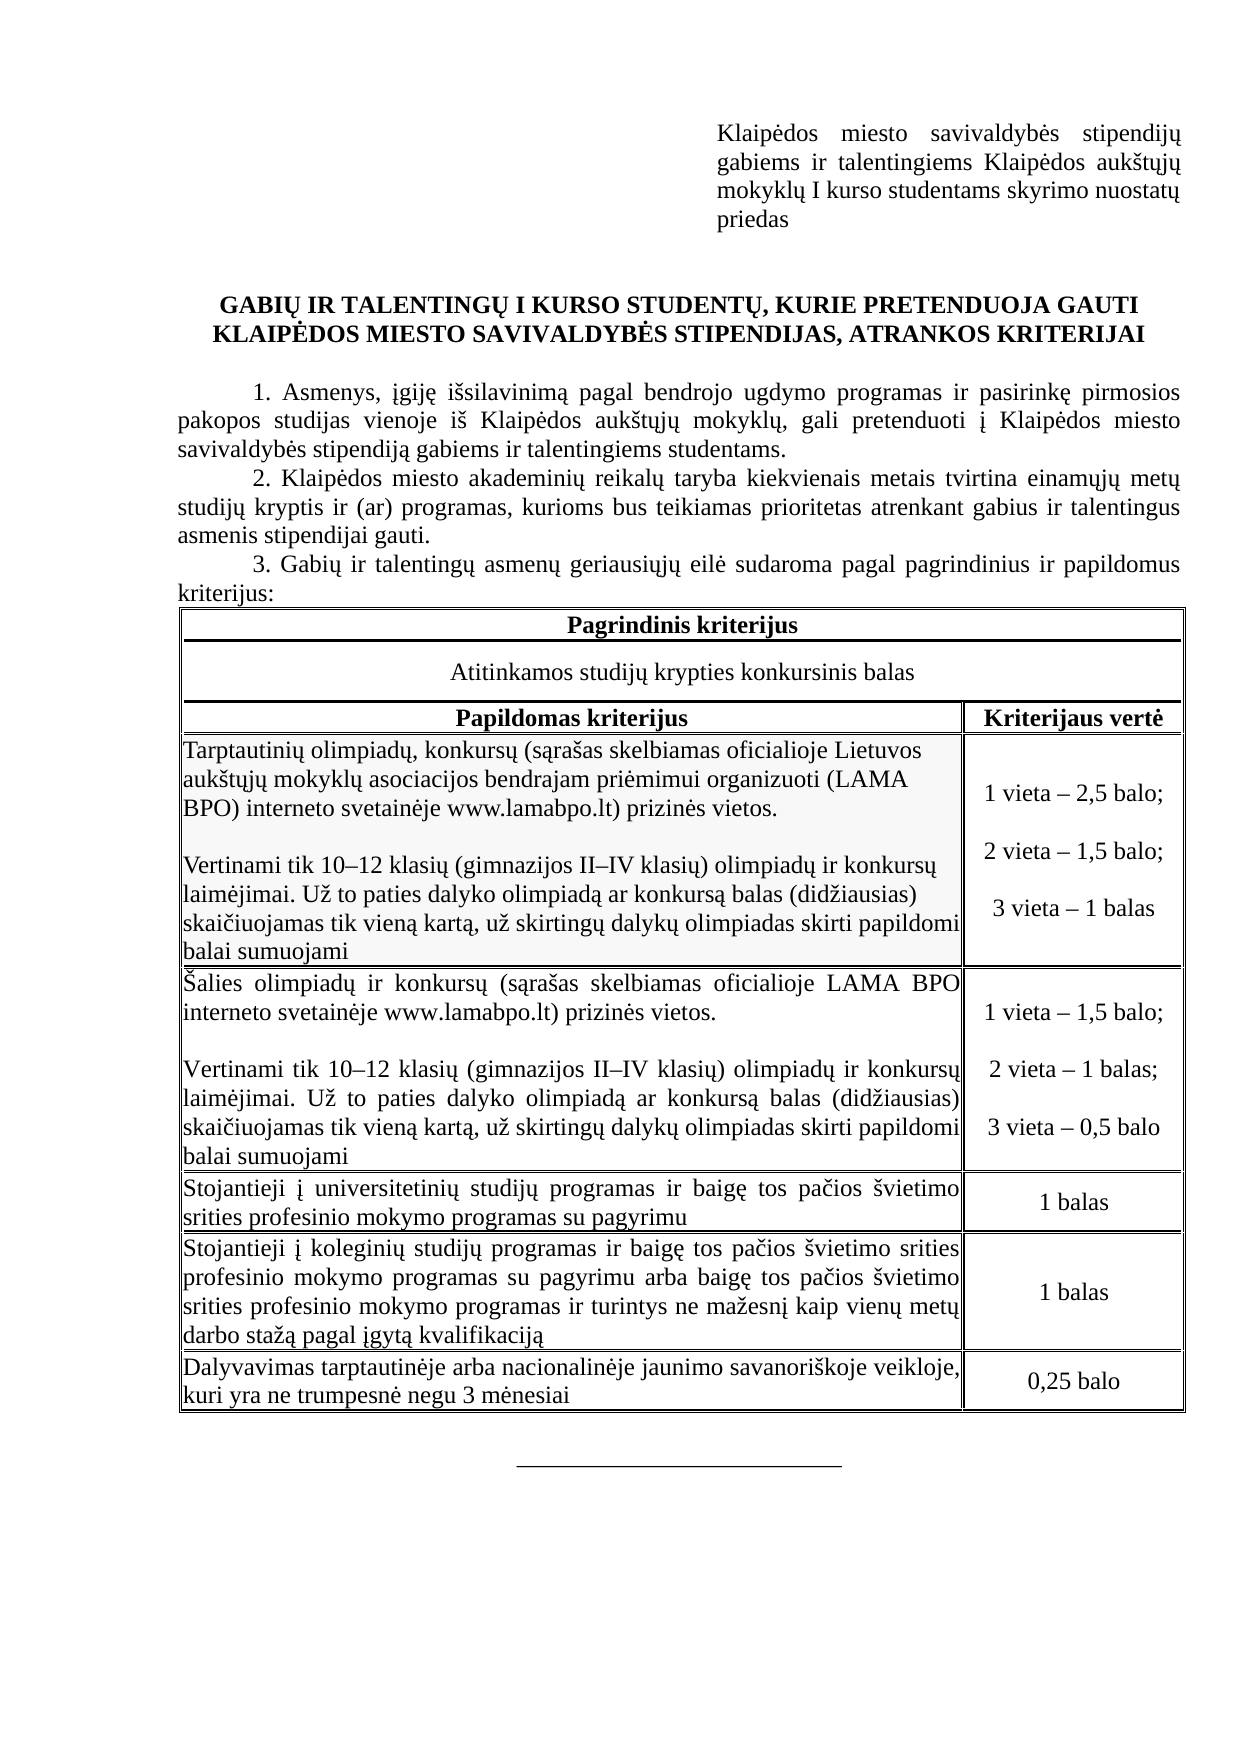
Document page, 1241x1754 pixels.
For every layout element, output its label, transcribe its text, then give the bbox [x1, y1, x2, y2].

table_cell Dalyvavimas tarptautinėje arba nacionalinėje jaunimo savanoriškoje veikloje, kuri yra ne trumpesnė negu 3 mėnesiai [182, 1349, 963, 1409]
table_header Pagrindinis kriterijus [182, 610, 1183, 639]
table_cell Stojantieji į koleginių studijų programas ir baigę tos pačios švietimo srities profesinio mokymo programas su pagyrimu arba baigę tos pačios švietimo srities profesinio mokymo programas ir turintys ne mažesnį kaip vienų metų darbo stažą pagal įgytą kvalifikaciją [182, 1230, 961, 1348]
table_cell 1 vieta – 2,5 balo; 2 vieta – 1,5 balo; 3 vieta – 1 balas [963, 732, 1184, 965]
table_cell Stojantieji į universitetinių studijų programas ir baigę tos pačios švietimo srities profesinio mokymo programas su pagyrimu [182, 1170, 961, 1230]
table_cell 1 vieta – 1,5 balo; 2 vieta – 1 balas; 3 vieta – 0,5 balo [965, 965, 1183, 1169]
text __________________________ [177, 1441, 1181, 1470]
table_cell Kriterijaus vertė [965, 700, 1183, 732]
text 1. Asmenys, įgiję išsilavinimą pagal bendrojo ugdymo programas ir pasirinkę pirmosios pakopos studijas vienoje iš Klaipėdos aukštųjų mokyklų, gali pretenduoti į Klaipėdos miesto savivaldybės stipendiją gabiems ir talentingiems studentams. [177, 377, 1181, 463]
table_cell 1 balas [965, 1170, 1183, 1230]
table_cell 1 balas [965, 1230, 1183, 1348]
text 3. Gabių ir talentingų asmenų geriausiųjų eilė sudaroma pagal pagrindinius ir papildomus kriterijus: [177, 549, 1181, 607]
table_cell Papildomas kriterijus [182, 700, 961, 732]
text GABIŲ IR TALENTINGŲ I KURSO STUDENTŲ, KURIE PRETENDUOJA GAUTI KLAIPĖDOS MIESTO SAVIVALDYBĖS STIPENDIJAS, ATRANKOS KRITERIJAI [177, 291, 1181, 348]
table_cell Atitinkamos studijų krypties konkursinis balas [182, 639, 1183, 700]
table_header Klaipėdos miesto savivaldybės stipendijų gabiems ir talentingiems Klaipėdos aukštųjų mokyklų I kurso studentams skyrimo nuostatų priedas [705, 118, 1192, 233]
text 2. Klaipėdos miesto akademinių reikalų taryba kiekvienais metais tvirtina einamųjų metų studijų kryptis ir (ar) programas, kurioms bus teikiamas prioritetas atrenkant gabius ir talentingus asmenis stipendijai gauti. [177, 463, 1181, 549]
table_cell Šalies olimpiadų ir konkursų (sąrašas skelbiamas oficialioje LAMA BPO interneto svetainėje www.lamabpo.lt) prizinės vietos. Vertinami tik 10–12 klasių (gimnazijos II–IV klasių) olimpiadų ir konkursų laimėjimai. Už to paties dalyko olimpiadą ar konkursą balas (didžiausias) skaičiuojamas tik vieną kartą, už skirtingų dalykų olimpiadas skirti papildomi balai sumuojami [182, 965, 961, 1169]
table_cell 0,25 balo [963, 1349, 1183, 1409]
